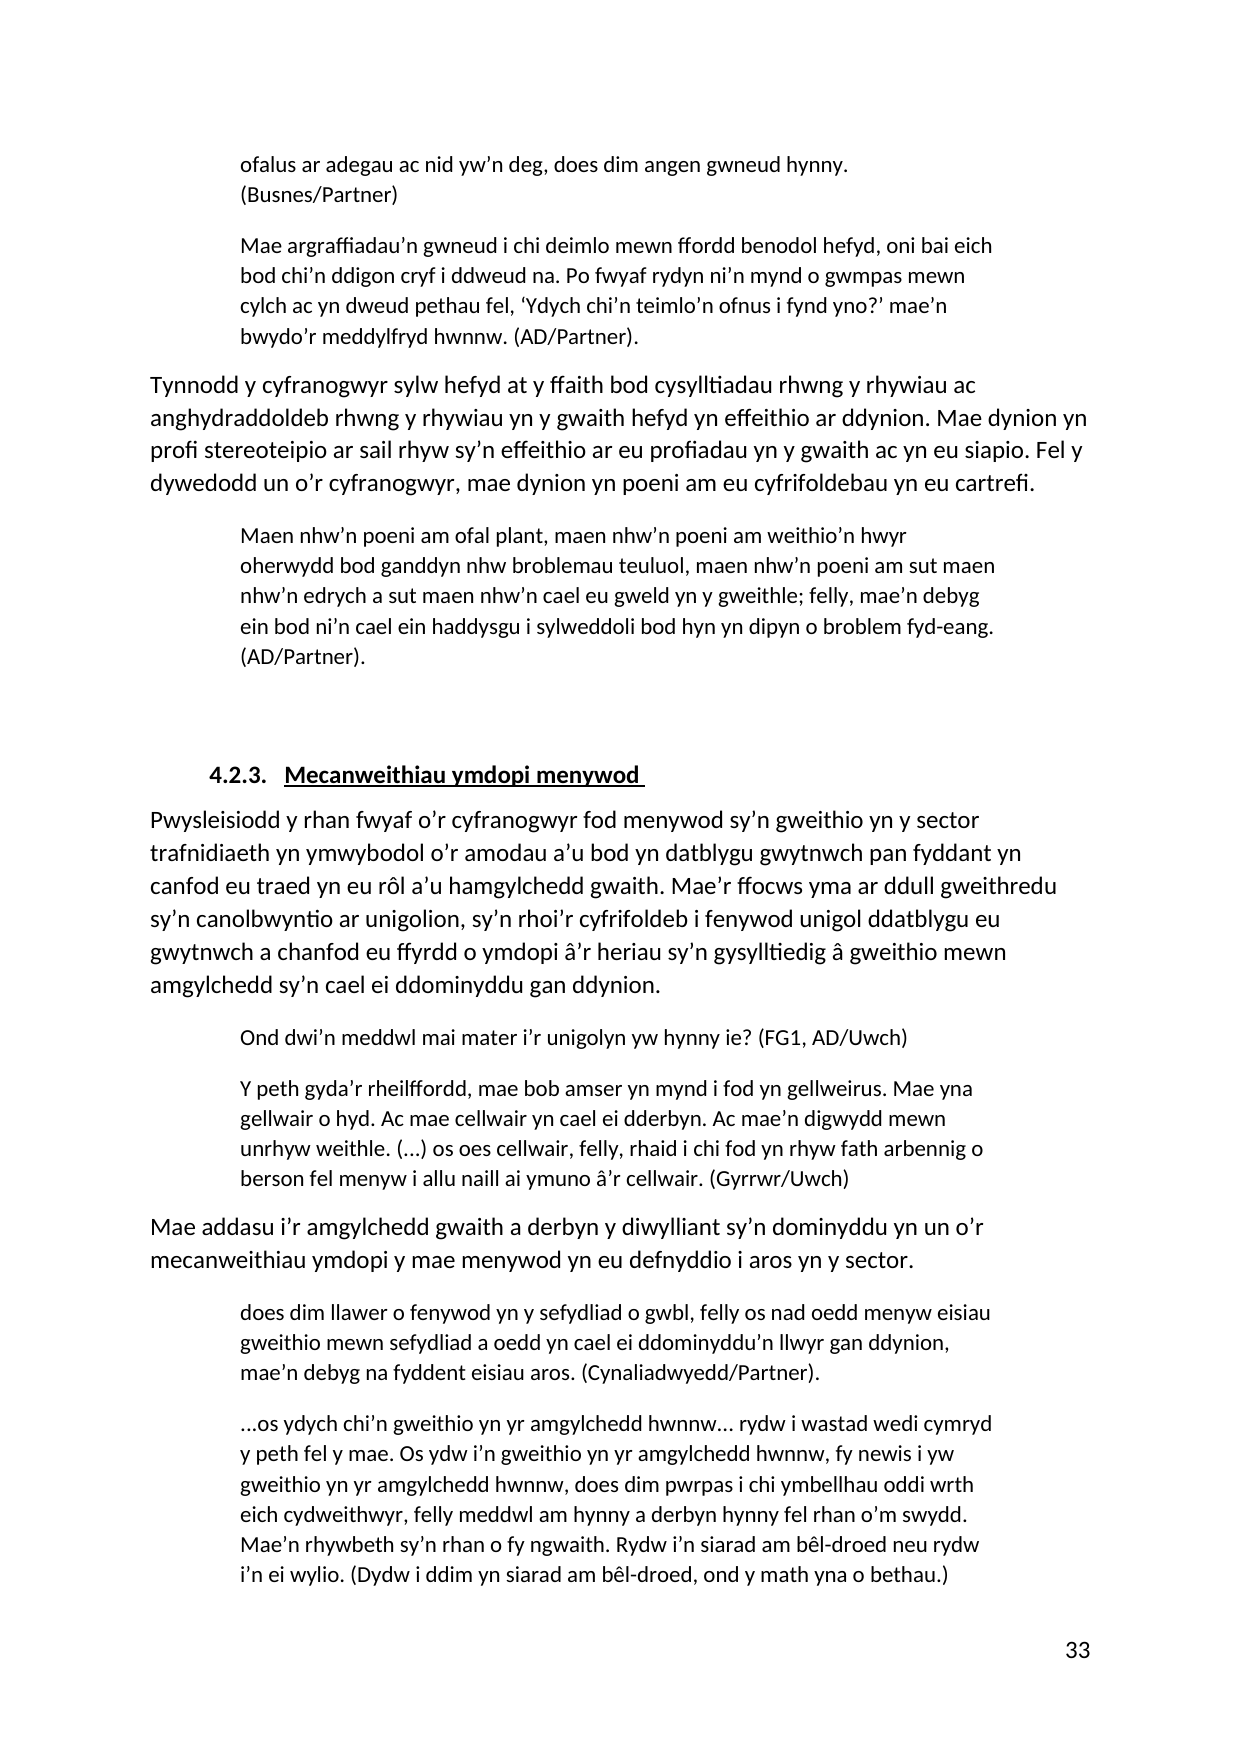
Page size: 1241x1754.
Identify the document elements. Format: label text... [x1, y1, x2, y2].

text Pwysleisiodd y rhan fwyaf o’r cyfranogwyr fod menywod sy’n gweithio yn y sector trafnidiaeth yn ymwybodol o’r amodau a’u bod yn datblygu gwytnwch pan fyddant yn canfod eu traed yn eu rôl a’u hamgylchedd gwaith. Mae’r ffocws yma ar ddull gweithredu sy’n canolbwyntio ar unigolion, sy’n rhoi’r cyfrifoldeb i fenywod unigol ddatblygu eu gwytnwch a chanfod eu ffyrdd o ymdopi â’r heriau sy’n gysylltiedig â gweithio mewn amgylchedd sy’n cael ei ddominyddu gan ddynion. [150, 804, 1090, 999]
subtitle Mecanweithiau ymdopi menywod [209, 759, 1090, 789]
text Mae addasu i’r amgylchedd gwaith a derbyn y diwylliant sy’n dominyddu yn un o’r mecanweithiau ymdopi y mae menywod yn eu defnyddio i aros yn y sector. [150, 1211, 1090, 1275]
text Maen nhw’n poeni am ofal plant, maen nhw’n poeni am weithio’n hwyr oherwydd bod ganddyn nhw broblemau teuluol, maen nhw’n poeni am sut maen nhw’n edrych a sut maen nhw’n cael eu gweld yn y gweithle; felly, mae’n debyg ein bod ni’n cael ein haddysgu i sylweddoli bod hyn yn dipyn o broblem fyd-eang. (AD/Partner). [240, 521, 1000, 670]
text Y peth gyda’r rheilffordd, mae bob amser yn mynd i fod yn gellweirus. Mae yna gellwair o hyd. Ac mae cellwair yn cael ei dderbyn. Ac mae’n digwydd mewn unrhyw weithle. (...) os oes cellwair, felly, rhaid i chi fod yn rhyw fath arbennig o berson fel menyw i allu naill ai ymuno â’r cellwair. (Gyrrwr/Uwch) [240, 1074, 1000, 1192]
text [240, 150, 1000, 208]
text Tynnodd y cyfranogwyr sylw hefyd at y ffaith bod cysylltiadau rhwng y rhywiau ac anghydraddoldeb rhwng y rhywiau yn y gwaith hefyd yn effeithio ar ddynion. Mae dynion yn profi stereoteipio ar sail rhyw sy’n effeithio ar eu profiadau yn y gwaith ac yn eu siapio. Fel y dywedodd un o’r cyfranogwyr, mae dynion yn poeni am eu cyfrifoldebau yn eu cartrefi. [150, 369, 1090, 498]
text Mae argraffiadau’n gwneud i chi deimlo mewn ffordd benodol hefyd, oni bai eich bod chi’n ddigon cryf i ddweud na. Po fwyaf rydyn ni’n mynd o gwmpas mewn cylch ac yn dweud pethau fel, ‘Ydych chi’n teimlo’n ofnus i fynd yno?’ mae’n bwydo’r meddylfryd hwnnw. (AD/Partner). [240, 231, 1000, 350]
text Ond dwi’n meddwl mai mater i’r unigolyn yw hynny ie? (FG1, AD/Uwch) [240, 1023, 1000, 1051]
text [240, 1409, 1000, 1588]
text does dim llawer o fenywod yn y sefydliad o gwbl, felly os nad oedd menyw eisiau gweithio mewn sefydliad a oedd yn cael ei ddominyddu’n llwyr gan ddynion, mae’n debyg na fyddent eisiau aros. (Cynaliadwyedd/Partner). [240, 1298, 1000, 1386]
